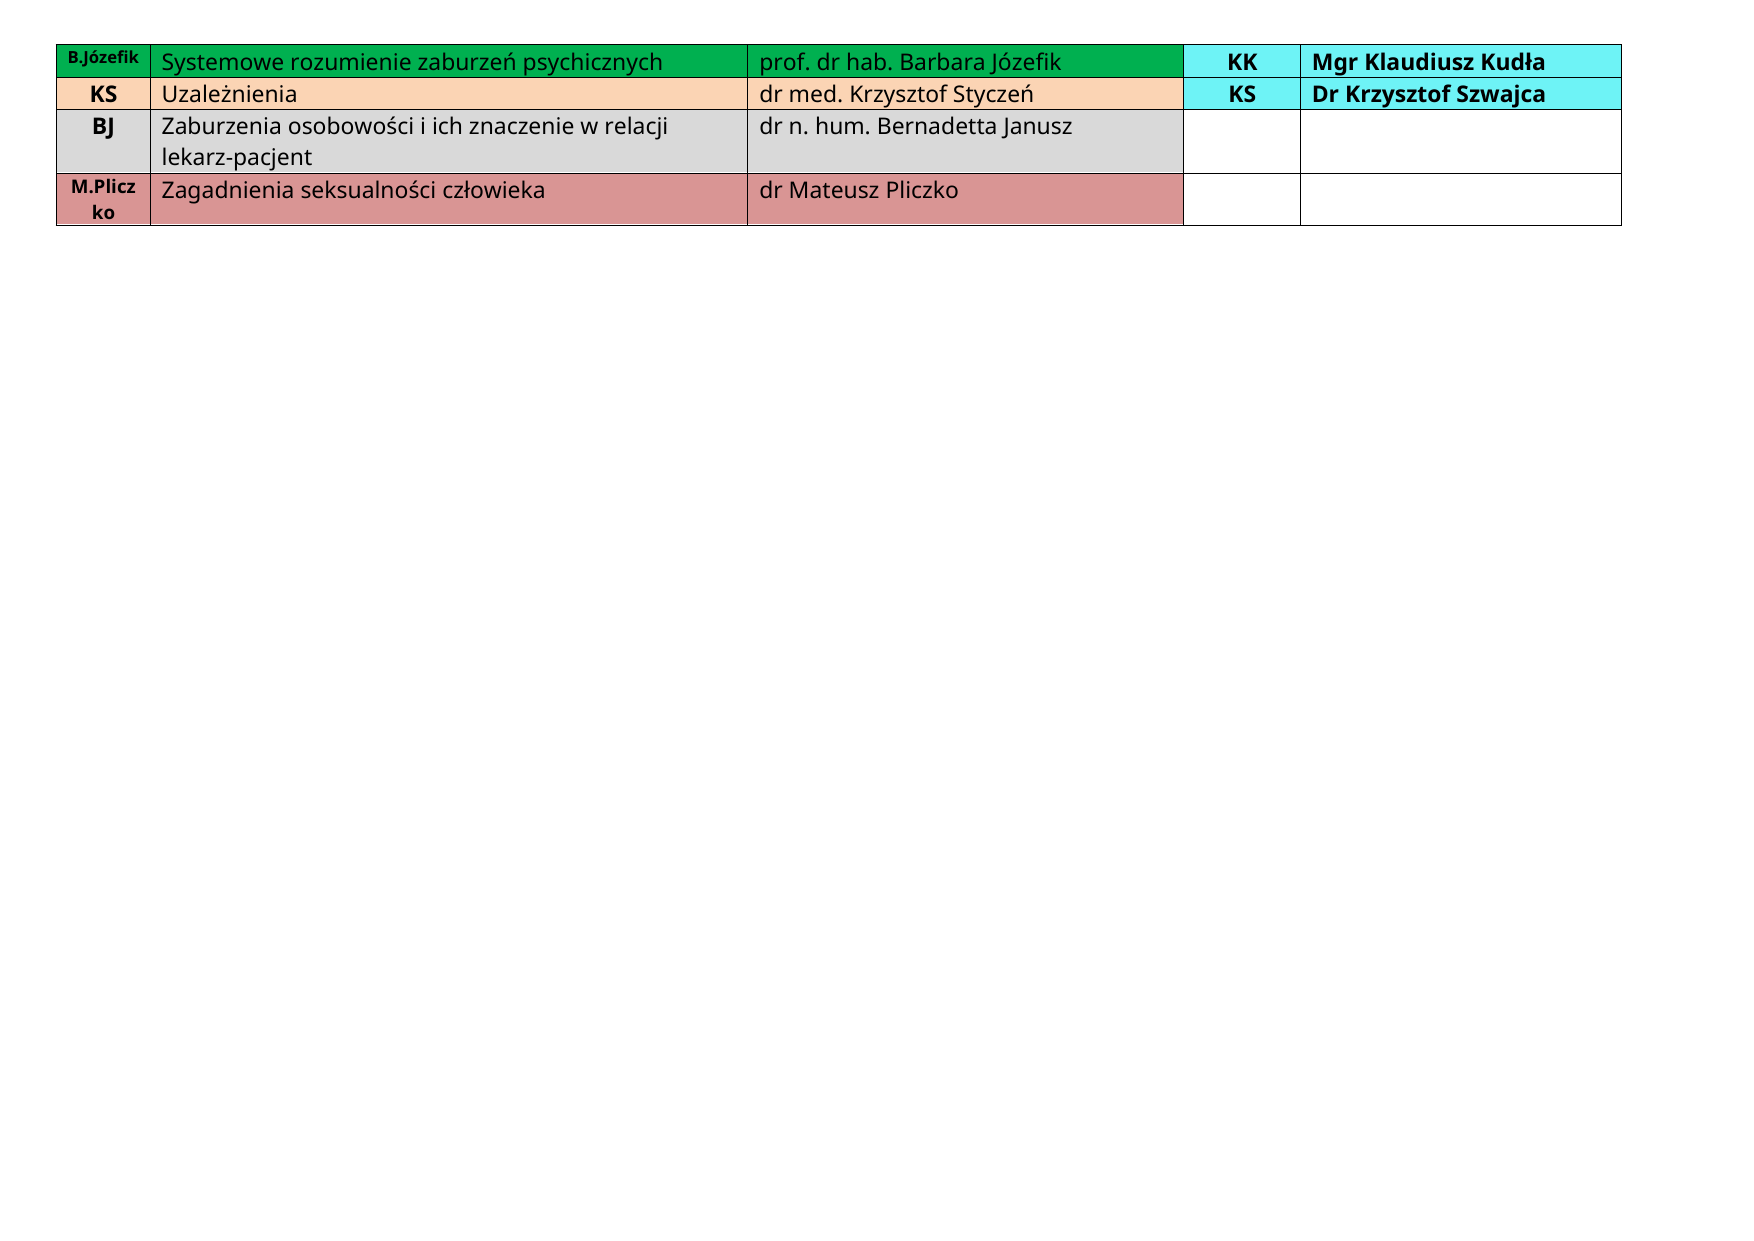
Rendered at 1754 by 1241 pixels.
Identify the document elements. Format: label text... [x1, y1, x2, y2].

table_cell M.Pliczko [57, 174, 150, 224]
table_cell Uzależnienia [151, 78, 747, 109]
table_cell Zagadnienia seksualności człowieka [151, 174, 747, 224]
table_cell dr Mateusz Pliczko [748, 174, 1183, 224]
table_cell dr n. hum. Bernadetta Janusz [748, 110, 1183, 172]
table_cell [1184, 110, 1300, 172]
table_cell Zaburzenia osobowości i ich znaczenie w relacji lekarz-pacjent [151, 110, 747, 172]
table_cell Mgr Klaudiusz Kudła [1301, 45, 1621, 77]
table_cell prof. dr hab. Barbara Józefik [748, 45, 1183, 77]
table_cell Dr Krzysztof Szwajca [1301, 78, 1621, 109]
table_cell KK [1184, 45, 1300, 77]
table_cell KS [1184, 78, 1300, 109]
table_cell [1184, 174, 1300, 224]
table_cell B.Józefik [57, 45, 150, 77]
table_cell KS [57, 78, 150, 109]
table_cell [1301, 110, 1621, 172]
table_cell [1301, 174, 1621, 224]
table_cell dr med. Krzysztof Styczeń [748, 78, 1183, 109]
table_cell BJ [57, 110, 150, 172]
table_cell Systemowe rozumienie zaburzeń psychicznych [151, 45, 747, 77]
